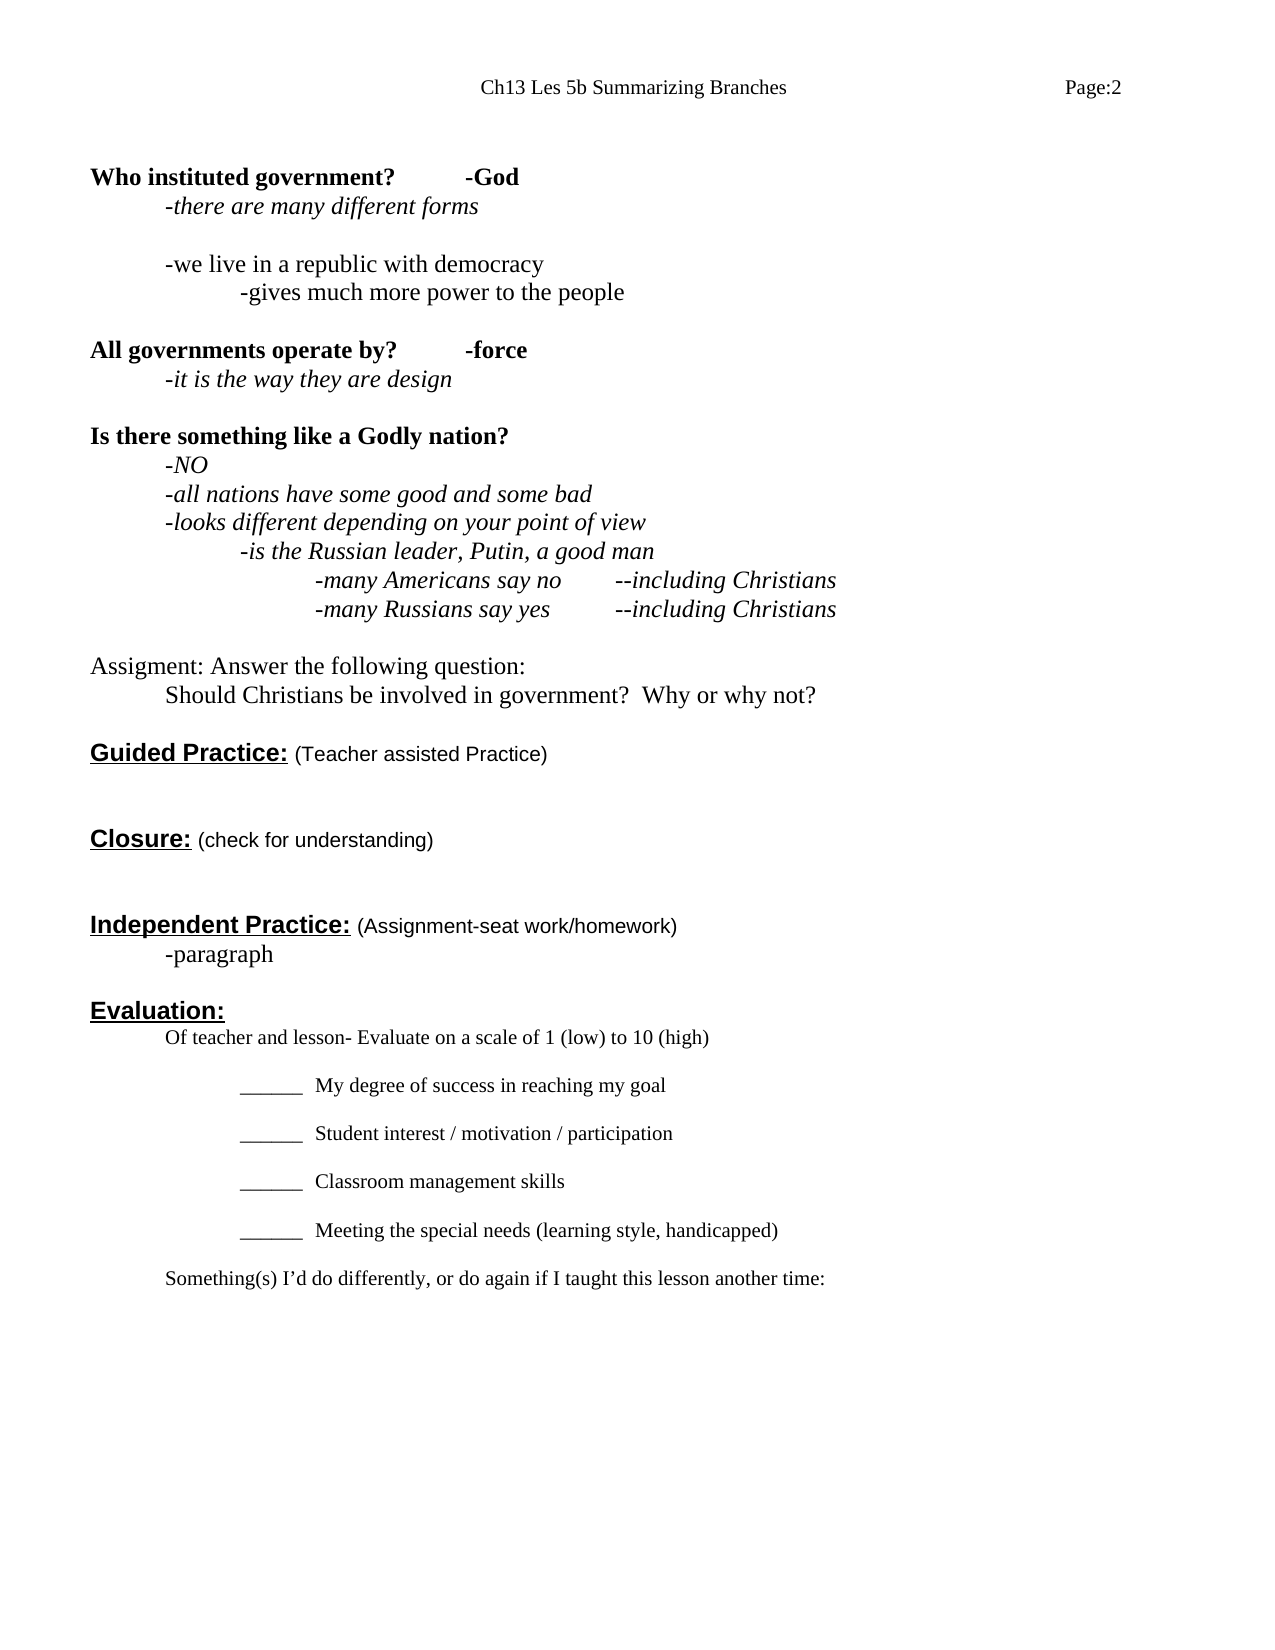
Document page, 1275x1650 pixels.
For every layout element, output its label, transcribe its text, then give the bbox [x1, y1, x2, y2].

text Is there something like a Godly nation? [90, 421, 1185, 450]
text Something(s) I’d do differently, or do again if I taught this lesson another time: [90, 1266, 1185, 1290]
text ______ Meeting the special needs (learning style, handicapped) [90, 1217, 1185, 1242]
text Of teacher and lesson- Evaluate on a scale of 1 (low) to 10 (high) [90, 1025, 1185, 1049]
text Independent Practice: (Assignment-seat work/homework) [90, 910, 1185, 939]
text Who instituted government? -God [90, 162, 1185, 191]
text Assigment: Answer the following question: [90, 651, 1185, 680]
text ______ Classroom management skills [90, 1169, 1185, 1193]
text Closure: (check for understanding) [90, 824, 1185, 852]
text -it is the way they are design [90, 364, 1185, 392]
text -many Russians say yes --including Christians [90, 594, 1185, 622]
text ______ Student interest / motivation / participation [90, 1121, 1185, 1145]
text -NO [90, 450, 1185, 479]
text -all nations have some good and some bad [90, 479, 1185, 507]
text -paragraph [90, 939, 1185, 967]
text -gives much more power to the people [90, 277, 1185, 306]
text All governments operate by? -force [90, 335, 1185, 364]
text ______ My degree of success in reaching my goal [90, 1073, 1185, 1097]
text -we live in a republic with democracy [90, 249, 1185, 277]
text -looks different depending on your point of view [90, 507, 1185, 536]
text -is the Russian leader, Putin, a good man [90, 536, 1185, 565]
text Guided Practice: (Teacher assisted Practice) [90, 737, 1185, 766]
text Should Christians be involved in government? Why or why not? [90, 680, 1185, 709]
text -many Americans say no --including Christians [90, 565, 1185, 594]
text Evaluation: [90, 996, 1185, 1025]
text -there are many different forms [90, 191, 1185, 220]
